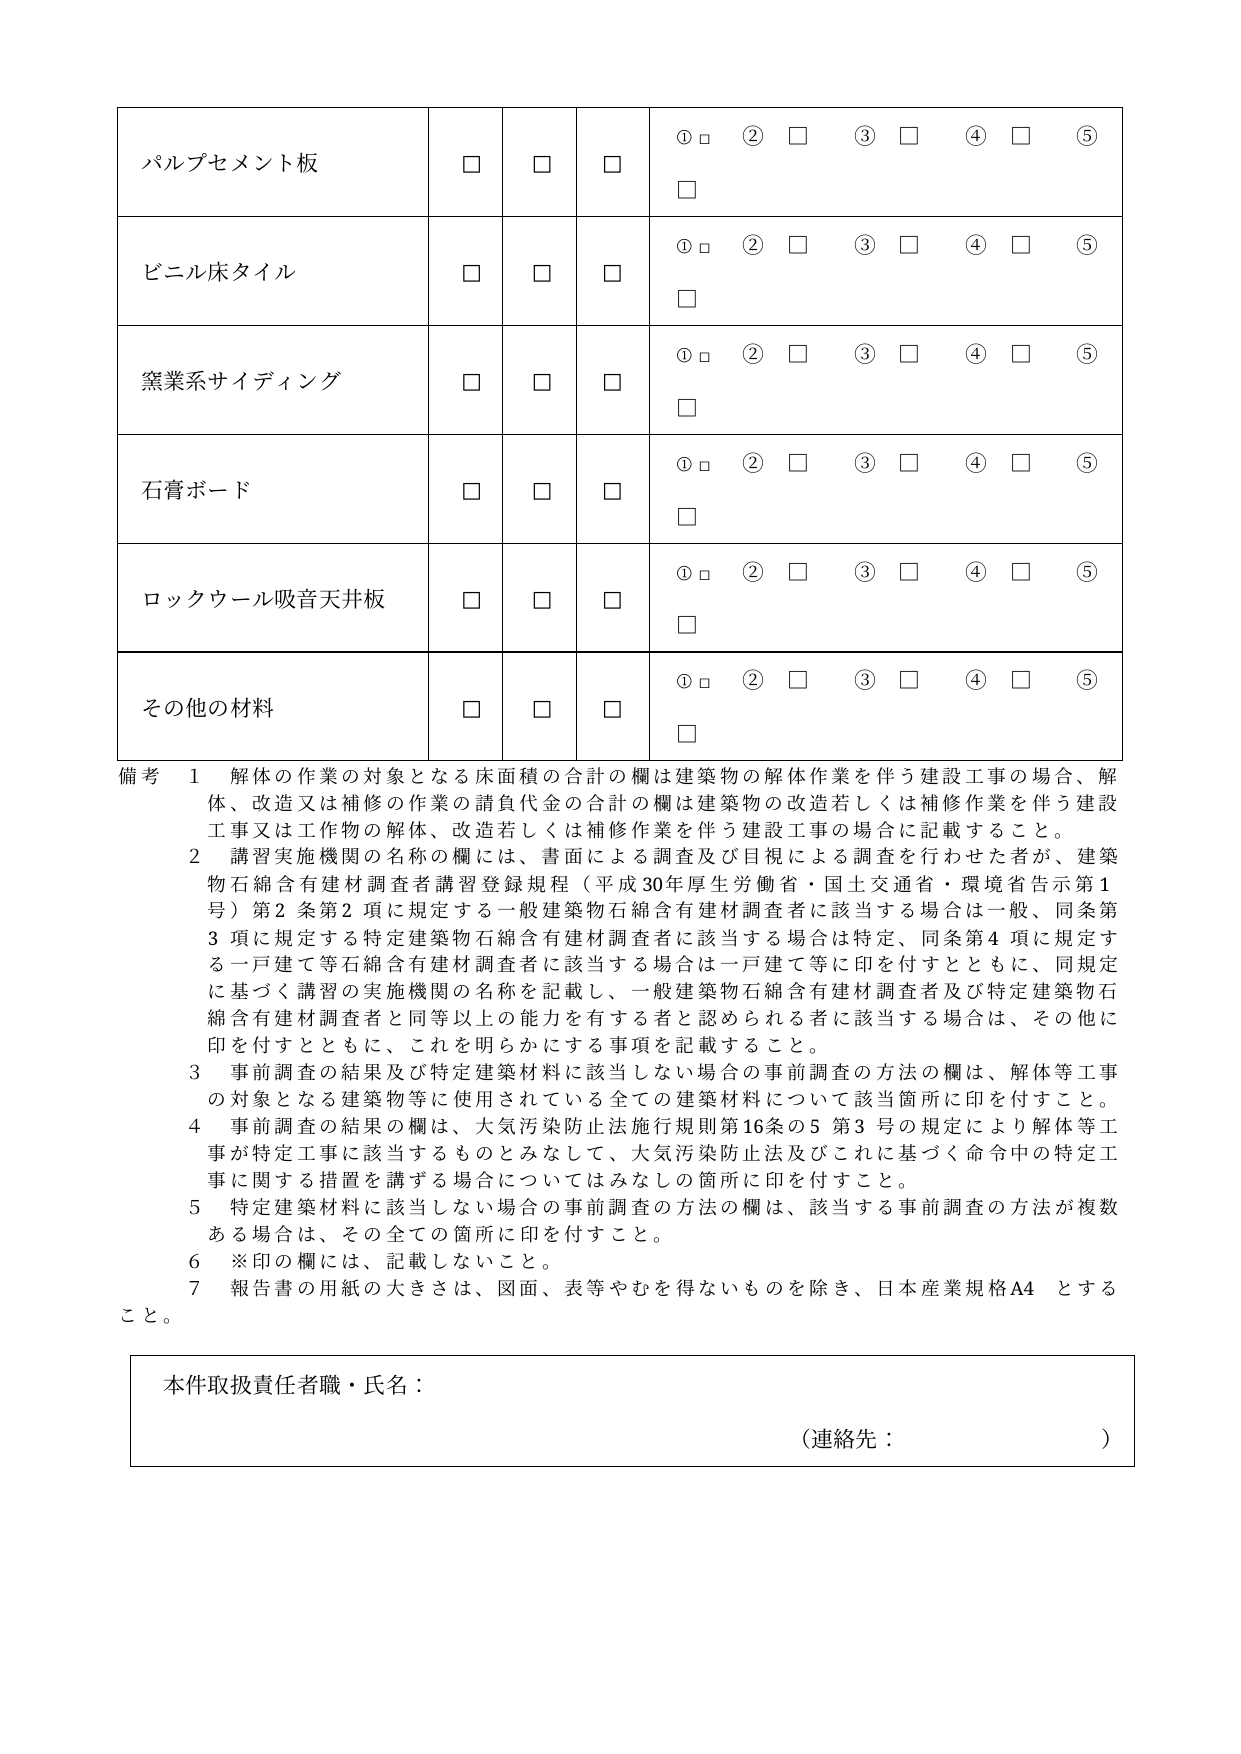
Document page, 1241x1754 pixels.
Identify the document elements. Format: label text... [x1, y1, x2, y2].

table_cell □ [577, 544, 649, 651]
table_cell □ [429, 108, 502, 216]
table_cell ① □ ② □ ③ □ ④ □ ⑤ □ [650, 653, 1122, 760]
text 備考 １ 解体の作業の対象となる床面積の合計の欄は建築物の解体作業を伴う建設工事の場合、解体、改造又は補修の作業の請負代金の合計の欄は建築物の改造若しくは補修作業を伴う建設工事又は工作物の解体、改造若しくは補修作業を伴う建設工事の場合に記載すること。 [118, 761, 1122, 842]
table_cell □ [429, 217, 502, 324]
table_cell 石膏ボード [118, 435, 428, 542]
table_cell ① □ ② □ ③ □ ④ □ ⑤ □ [650, 326, 1122, 433]
table_cell ① □ ② □ ③ □ ④ □ ⑤ □ [650, 108, 1122, 216]
text ５ 特定建築材料に該当しない場合の事前調査の方法の欄は、該当する事前調査の方法が複数ある場合は、その全ての箇所に印を付すこと。 [118, 1193, 1122, 1247]
table_cell □ [429, 326, 502, 433]
table_cell ① □ ② □ ③ □ ④ □ ⑤ □ [650, 435, 1122, 542]
text ３ 事前調査の結果及び特定建築材料に該当しない場合の事前調査の方法の欄は、解体等工事の対象となる建築物等に使用されている全ての建築材料について該当箇所に印を付すこと。 [118, 1058, 1122, 1112]
table_cell 窯業系サイディング [118, 326, 428, 433]
table_cell ロックウール吸音天井板 [118, 544, 428, 651]
table_cell □ [429, 544, 502, 651]
table_cell ビニル床タイル [118, 217, 428, 324]
table_cell □ [577, 217, 649, 324]
table_cell □ [577, 435, 649, 542]
table_cell □ [429, 653, 502, 760]
table_cell □ [503, 326, 576, 433]
table_cell □ [503, 544, 576, 651]
table_cell □ [503, 108, 576, 216]
table_cell ① □ ② □ ③ □ ④ □ ⑤ □ [650, 544, 1122, 651]
table_cell □ [577, 108, 649, 216]
text ７ 報告書の用紙の大きさは、図面、表等やむを得ないものを除き、日本産業規格A4とすること。 [118, 1274, 1122, 1328]
table_cell パルプセメント板 [118, 108, 428, 216]
table_cell □ [503, 217, 576, 324]
table_cell □ [503, 435, 576, 542]
table_cell □ [429, 435, 502, 542]
text ６ ※印の欄には、記載しないこと。 [118, 1247, 1122, 1274]
table_cell □ [577, 326, 649, 433]
text ４ 事前調査の結果の欄は、大気汚染防止法施行規則第16条の5第3号の規定により解体等工事が特定工事に該当するものとみなして、大気汚染防止法及びこれに基づく命令中の特定工事に関する措置を講ずる場合についてはみなしの箇所に印を付すこと。 [118, 1112, 1122, 1193]
table_header 本件取扱責任者職・氏名： （連絡先： ） [131, 1356, 1134, 1466]
text ２ 講習実施機関の名称の欄には、書面による調査及び目視による調査を行わせた者が、建築物石綿含有建材調査者講習登録規程（平成30年厚生労働省・国土交通省・環境省告示第1号）第2条第2項に規定する一般建築物石綿含有建材調査者に該当する場合は一般、同条第3項に規定する特定建築物石綿含有建材調査者に該当する場合は特定、同条第4項に規定する一戸建て等石綿含有建材調査者に該当する場合は一戸建て等に印を付すとともに、同規定に基づく講習の実施機関の名称を記載し、一般建築物石綿含有建材調査者及び特定建築物石綿含有建材調査者と同等以上の能力を有する者と認められる者に該当する場合は、その他に印を付すとともに、これを明らかにする事項を記載すること。 [118, 842, 1122, 1058]
table_cell □ [503, 653, 576, 760]
table_cell □ [577, 653, 649, 760]
table_cell ① □ ② □ ③ □ ④ □ ⑤ □ [650, 217, 1122, 324]
table_cell その他の材料 [118, 653, 428, 760]
